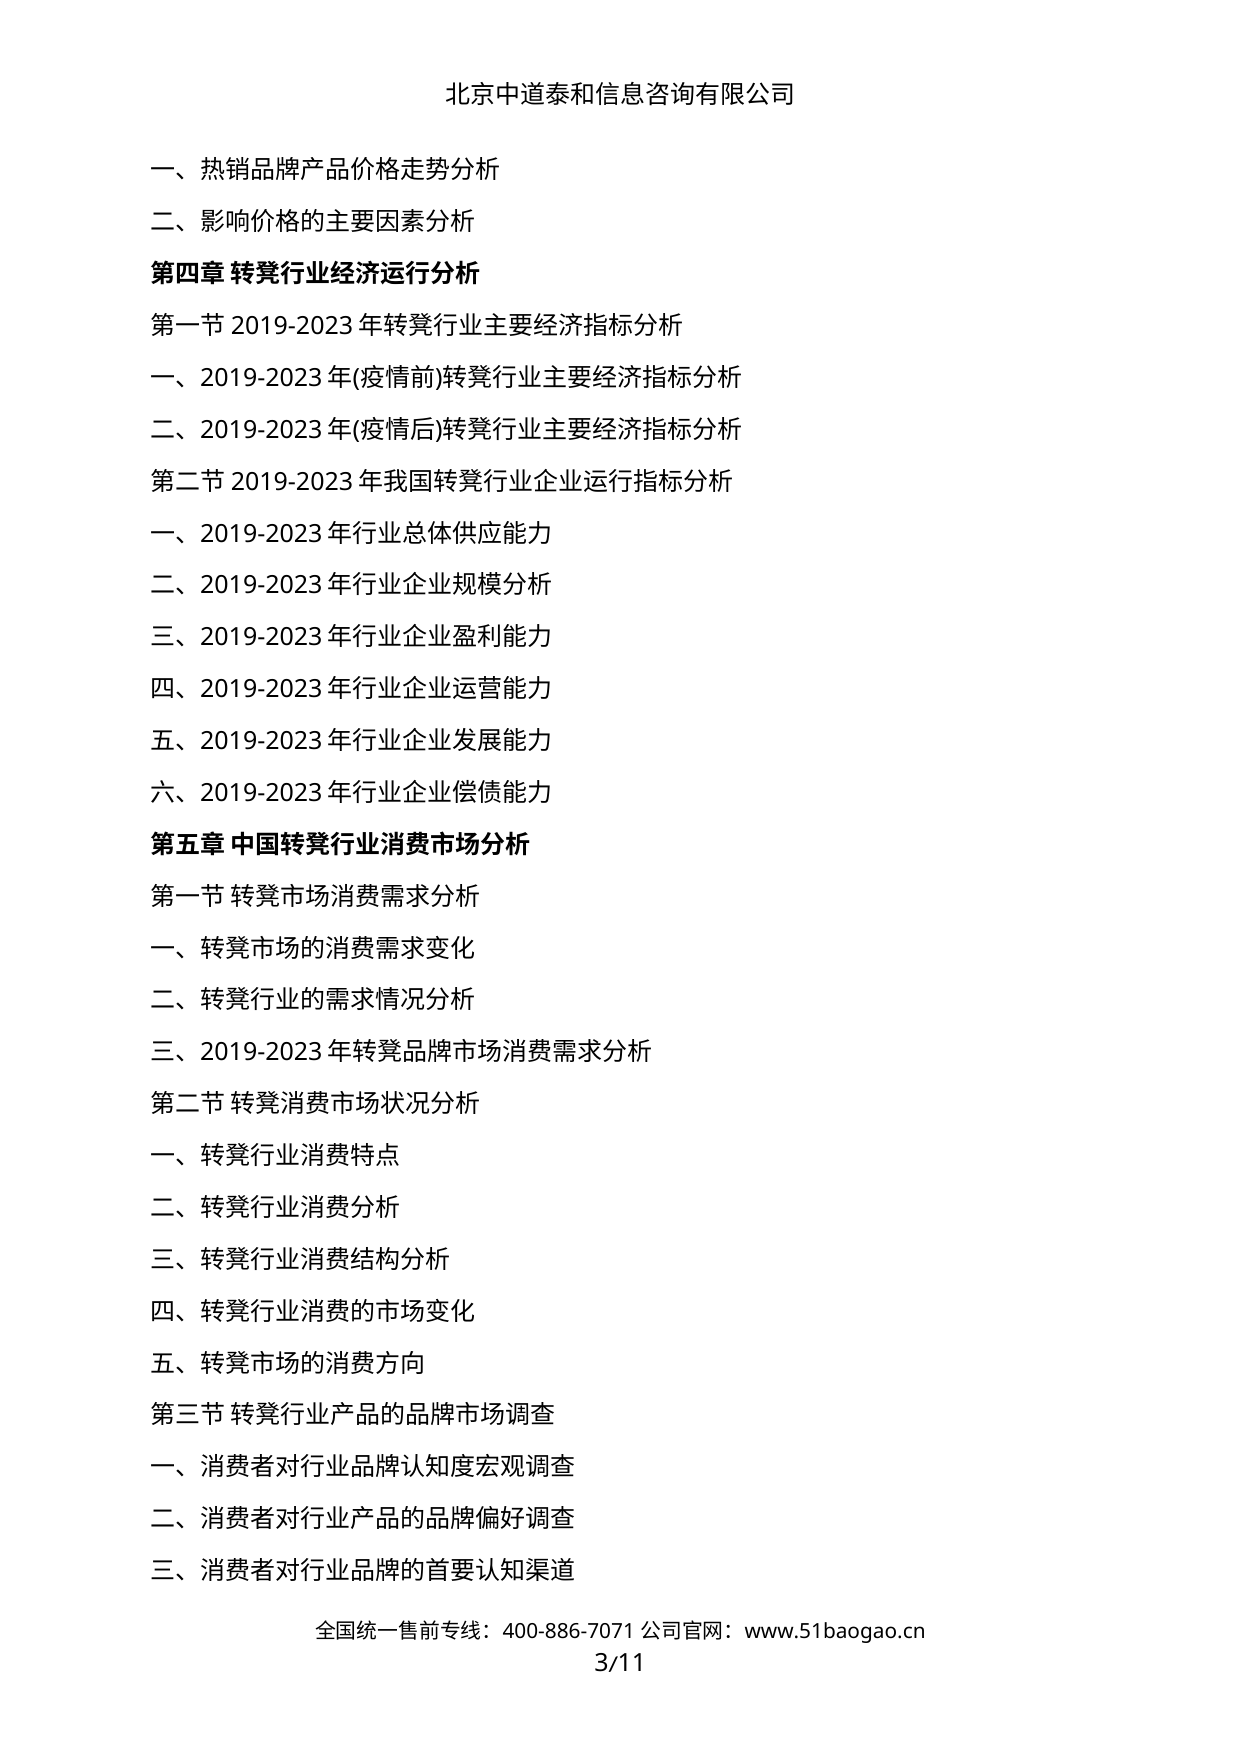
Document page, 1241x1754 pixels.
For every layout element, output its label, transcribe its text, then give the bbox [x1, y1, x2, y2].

text 一、2019-2023年(疫情前)转凳行业主要经济指标分析 [150, 357, 1090, 394]
text 三、2019-2023年转凳品牌市场消费需求分析 [150, 1032, 1090, 1068]
text 一、2019-2023年行业总体供应能力 [150, 513, 1090, 549]
text 四、转凳行业消费的市场变化 [150, 1291, 1090, 1327]
text 第一节 转凳市场消费需求分析 [150, 876, 1090, 912]
text 一、转凳行业消费特点 [150, 1136, 1090, 1172]
text 第一节 2019-2023年转凳行业主要经济指标分析 [150, 306, 1090, 342]
text 六、2019-2023年行业企业偿债能力 [150, 772, 1090, 809]
text 一、热销品牌产品价格走势分析 [150, 150, 1090, 186]
text 第五章 中国转凳行业消费市场分析 [150, 824, 1090, 861]
text 四、2019-2023年行业企业运营能力 [150, 669, 1090, 705]
text 二、2019-2023年行业企业规模分析 [150, 565, 1090, 601]
text 三、2019-2023年行业企业盈利能力 [150, 617, 1090, 653]
text 二、影响价格的主要因素分析 [150, 202, 1090, 238]
text 第二节 转凳消费市场状况分析 [150, 1084, 1090, 1120]
text 五、转凳市场的消费方向 [150, 1343, 1090, 1379]
text 一、消费者对行业品牌认知度宏观调查 [150, 1447, 1090, 1483]
text 二、2019-2023年(疫情后)转凳行业主要经济指标分析 [150, 409, 1090, 446]
text 第三节 转凳行业产品的品牌市场调查 [150, 1395, 1090, 1431]
text 二、转凳行业消费分析 [150, 1187, 1090, 1224]
text 三、消费者对行业品牌的首要认知渠道 [150, 1551, 1090, 1587]
text 二、消费者对行业产品的品牌偏好调查 [150, 1499, 1090, 1535]
text 五、2019-2023年行业企业发展能力 [150, 721, 1090, 757]
text 一、转凳市场的消费需求变化 [150, 928, 1090, 964]
text 第四章 转凳行业经济运行分析 [150, 254, 1090, 290]
text 二、转凳行业的需求情况分析 [150, 980, 1090, 1016]
text 三、转凳行业消费结构分析 [150, 1239, 1090, 1276]
text 第二节 2019-2023年我国转凳行业企业运行指标分析 [150, 461, 1090, 497]
